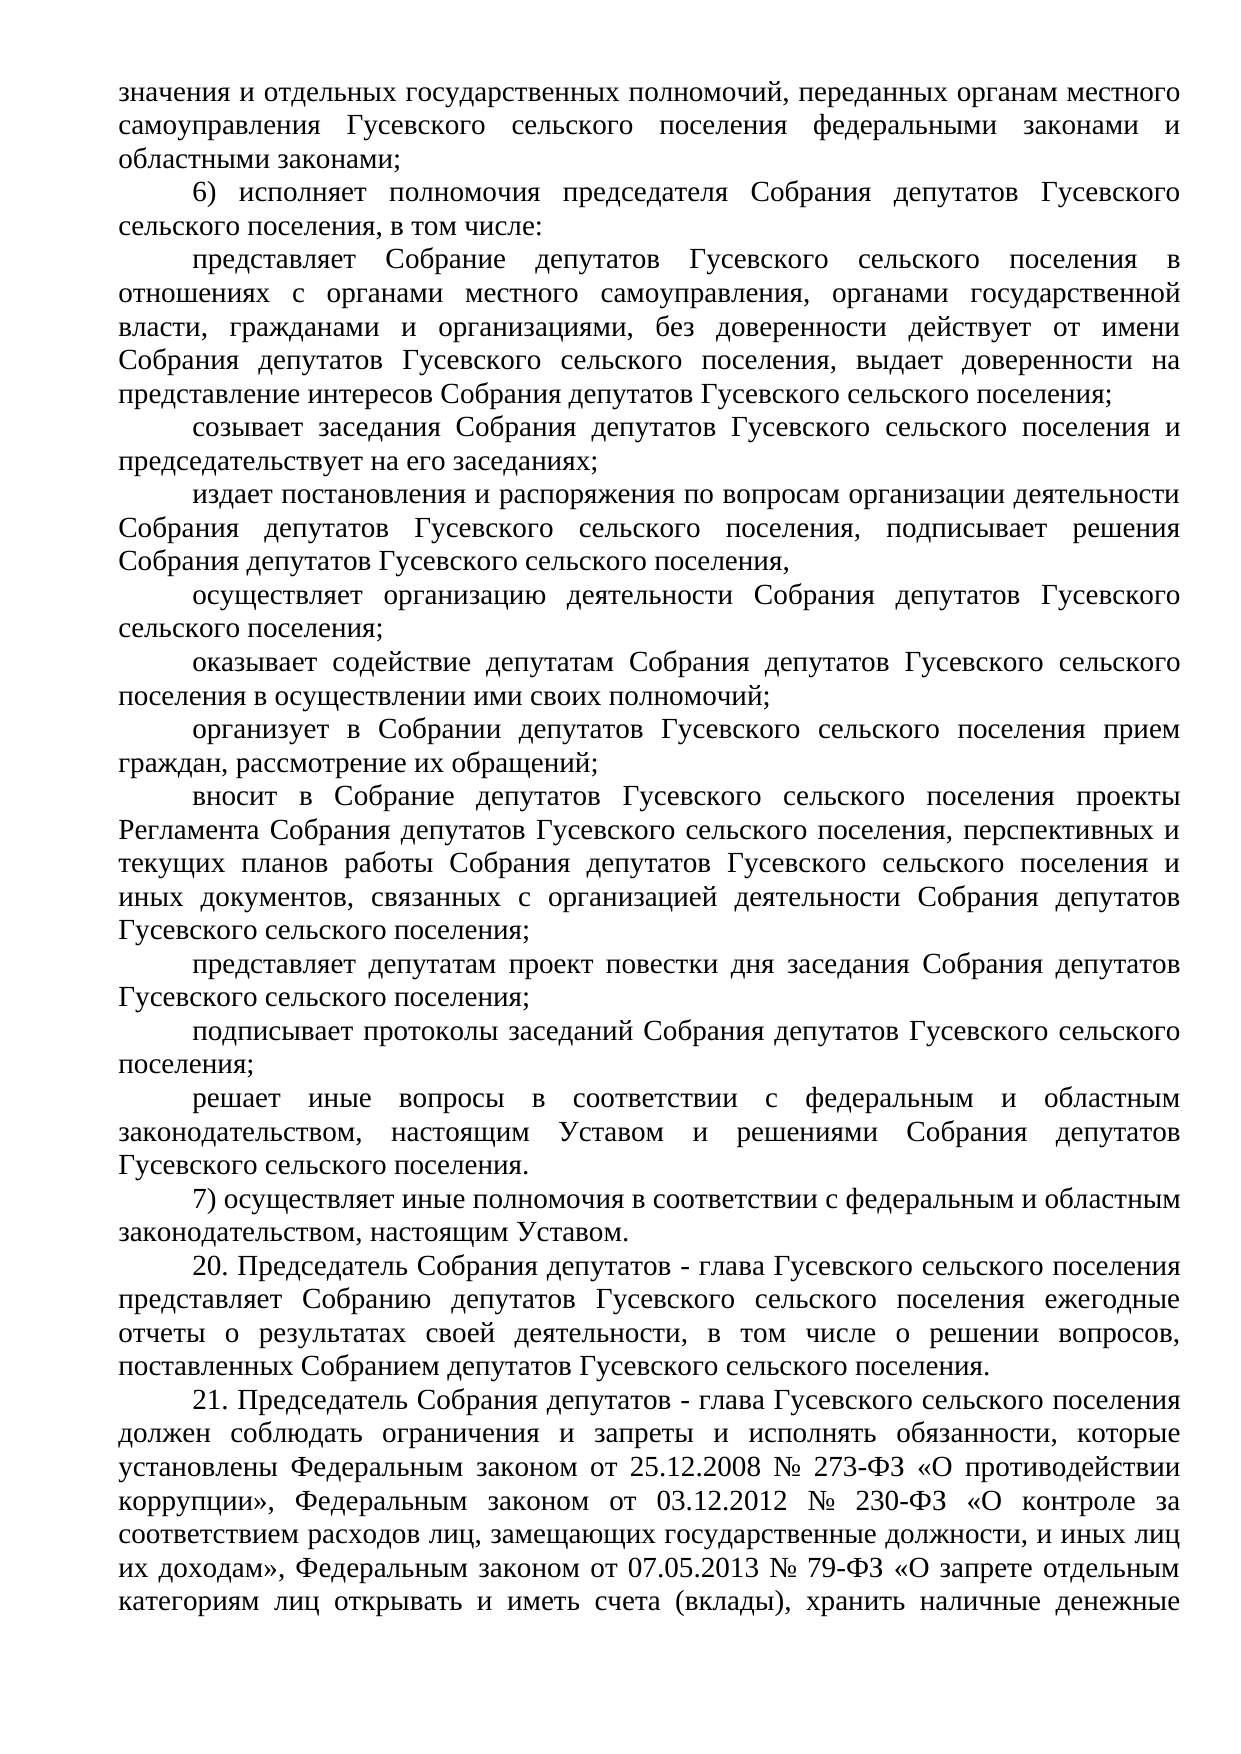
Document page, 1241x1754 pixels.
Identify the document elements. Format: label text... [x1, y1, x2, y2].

text 7) осуществляет иные полномочия в соответствии с федеральным и областным законодательством, настоящим Уставом. [118, 1181, 1181, 1248]
text организует в Собрании депутатов Гусевского сельского поселения прием граждан, рассмотрение их обращений; [118, 711, 1181, 778]
text 20. Председатель Собрания депутатов - глава Гусевского сельского поселения представляет Собранию депутатов Гусевского сельского поселения ежегодные отчеты о результатах своей деятельности, в том числе о решении вопросов, поставленных Собранием депутатов Гусевского сельского поселения. [118, 1248, 1181, 1382]
text представляет депутатам проект повестки дня заседания Собрания депутатов Гусевского сельского поселения; [118, 946, 1181, 1013]
text решает иные вопросы в соответствии с федеральным и областным законодательством, настоящим Уставом и решениями Собрания депутатов Гусевского сельского поселения. [118, 1080, 1181, 1181]
text издает постановления и распоряжения по вопросам организации деятельности Собрания депутатов Гусевского сельского поселения, подписывает решения Собрания депутатов Гусевского сельского поселения, [118, 476, 1181, 577]
text вносит в Собрание депутатов Гусевского сельского поселения проекты Регламента Собрания депутатов Гусевского сельского поселения, перспективных и текущих планов работы Собрания депутатов Гусевского сельского поселения и иных документов, связанных с организацией деятельности Собрания депутатов Гусевского сельского поселения; [118, 778, 1181, 946]
text осуществляет организацию деятельности Собрания депутатов Гусевского сельского поселения; [118, 577, 1181, 644]
text 6) исполняет полномочия председателя Собрания депутатов Гусевского сельского поселения, в том числе: [118, 174, 1181, 242]
text оказывает содействие депутатам Собрания депутатов Гусевского сельского поселения в осуществлении ими своих полномочий; [118, 644, 1181, 711]
text представляет Собрание депутатов Гусевского сельского поселения в отношениях с органами местного самоуправления, органами государственной власти, гражданами и организациями, без доверенности действует от имени Собрания депутатов Гусевского сельского поселения, выдает доверенности на представление интересов Собрания депутатов Гусевского сельского поселения; [118, 242, 1181, 409]
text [118, 74, 1181, 174]
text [118, 1382, 1181, 1617]
text подписывает протоколы заседаний Собрания депутатов Гусевского сельского поселения; [118, 1013, 1181, 1080]
text созывает заседания Собрания депутатов Гусевского сельского поселения и председательствует на его заседаниях; [118, 409, 1181, 476]
